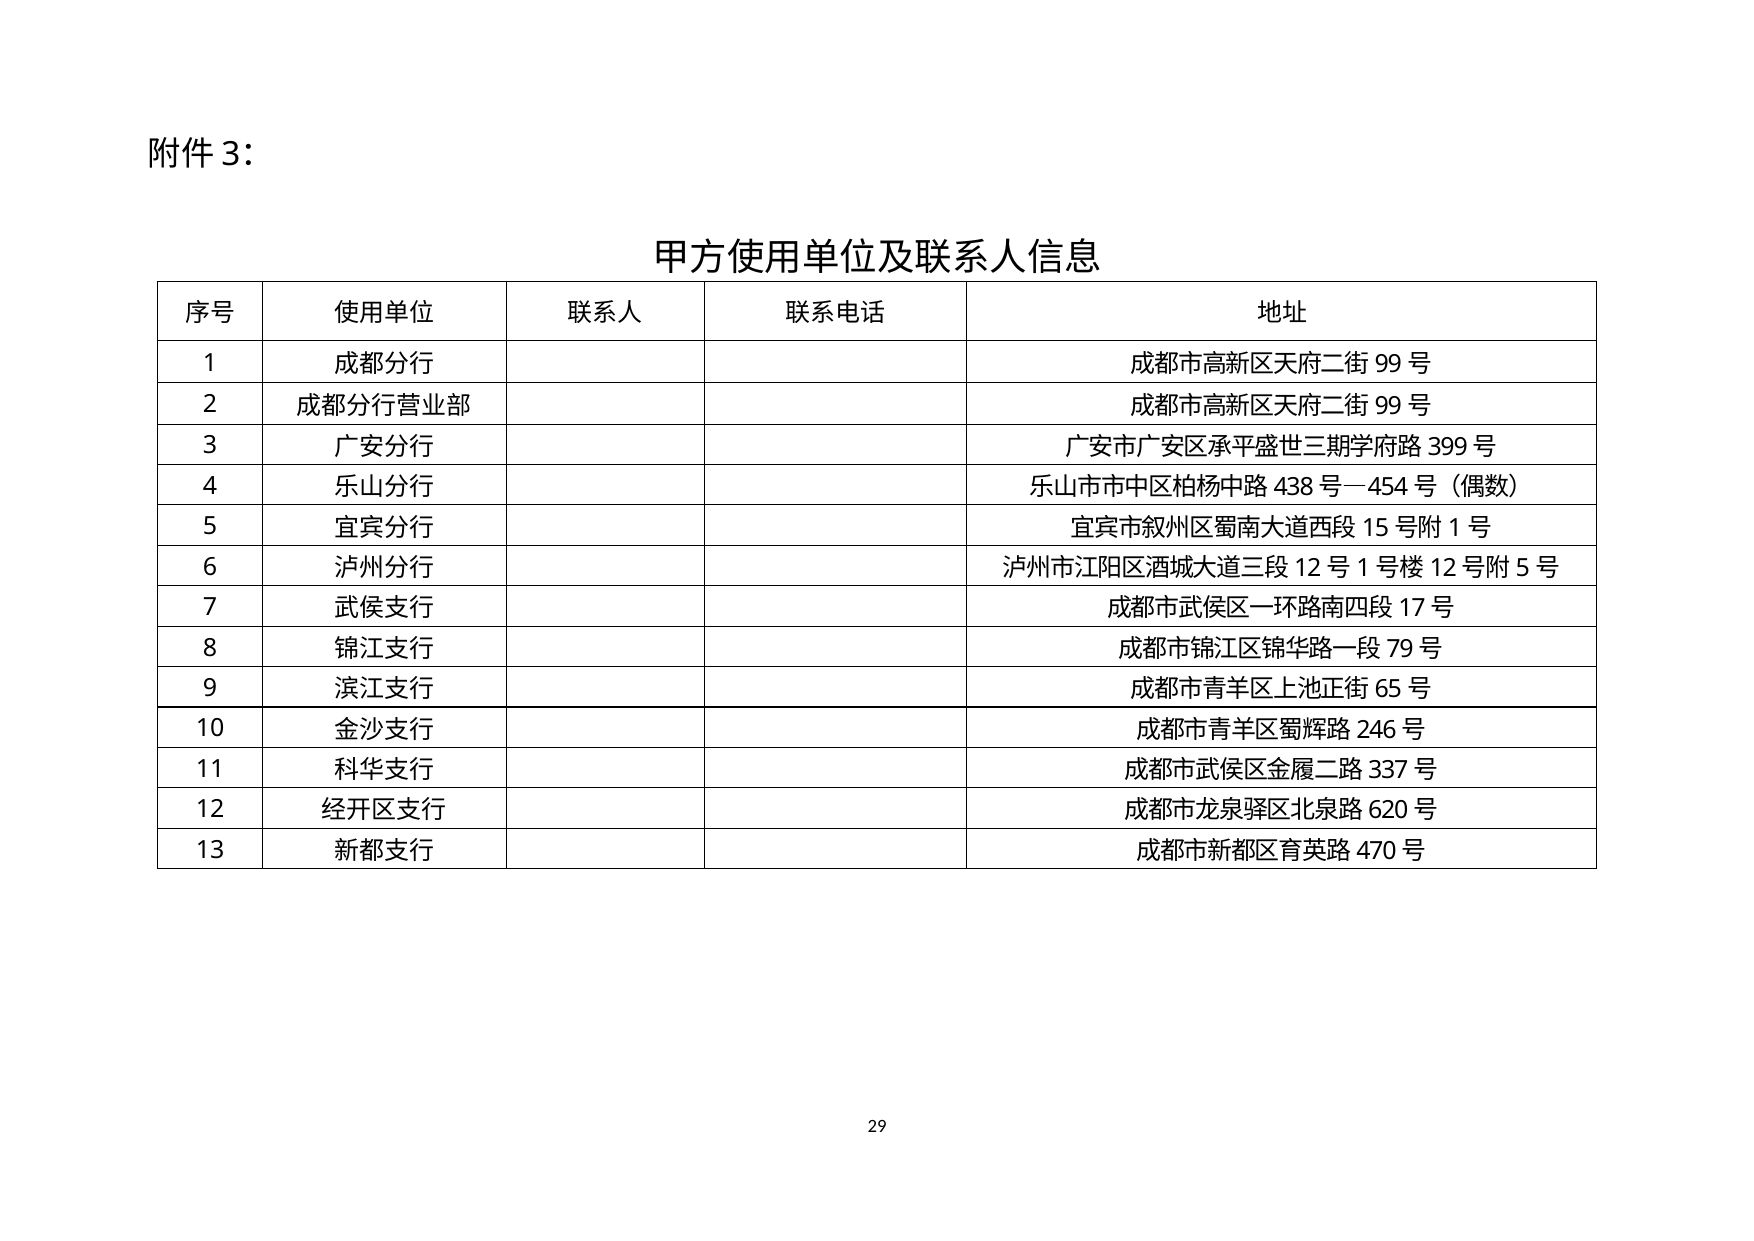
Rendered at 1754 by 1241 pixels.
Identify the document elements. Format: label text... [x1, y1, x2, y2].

table_cell [705, 383, 966, 423]
table_cell 1 [158, 341, 262, 382]
table_cell 7 [158, 586, 262, 626]
table_cell [705, 748, 966, 787]
table_cell 成都市新都区育英路470号 [967, 829, 1596, 868]
table_cell 广安分行 [263, 425, 506, 464]
table_cell [705, 546, 966, 585]
table_cell [705, 788, 966, 828]
table_cell [705, 708, 966, 747]
table_cell 成都分行营业部 [263, 383, 506, 423]
text 甲方使用单位及联系人信息 [148, 227, 1606, 281]
table_header 联系人 [507, 282, 704, 340]
table_cell [507, 505, 704, 545]
table_cell [507, 748, 704, 787]
table_cell 12 [158, 788, 262, 828]
table_cell 成都市高新区天府二街99号 [967, 341, 1596, 382]
table_cell 锦江支行 [263, 627, 506, 666]
table_cell [507, 425, 704, 464]
table_cell 成都市青羊区蜀辉路246号 [967, 708, 1596, 747]
table_cell [705, 341, 966, 382]
table_cell 4 [158, 465, 262, 504]
table_cell [705, 505, 966, 545]
table_cell 成都分行 [263, 341, 506, 382]
table_cell 金沙支行 [263, 708, 506, 747]
table_cell 武侯支行 [263, 586, 506, 626]
table_cell 13 [158, 829, 262, 868]
table_cell [705, 425, 966, 464]
table_cell 3 [158, 425, 262, 464]
table_cell 5 [158, 505, 262, 545]
table_cell 新都支行 [263, 829, 506, 868]
table_header 序号 [158, 282, 262, 340]
table_cell 11 [158, 748, 262, 787]
table_cell [705, 465, 966, 504]
table_cell 泸州分行 [263, 546, 506, 585]
table_cell [705, 829, 966, 868]
table_cell [507, 667, 704, 706]
table_header 联系电话 [705, 282, 966, 340]
table_cell 滨江支行 [263, 667, 506, 706]
table_cell [507, 546, 704, 585]
table_cell 9 [158, 667, 262, 706]
table_cell 泸州市江阳区酒城大道三段12号1号楼12号附5号 [967, 546, 1596, 585]
table_cell [507, 627, 704, 666]
table_cell 经开区支行 [263, 788, 506, 828]
table_cell [705, 586, 966, 626]
table_cell [507, 465, 704, 504]
table_cell 成都市青羊区上池正街65号 [967, 667, 1596, 706]
table_cell [507, 383, 704, 423]
table_cell 2 [158, 383, 262, 423]
table_cell [705, 627, 966, 666]
table_cell 成都市高新区天府二街99号 [967, 383, 1596, 423]
table_cell [705, 667, 966, 706]
table_header 地址 [967, 282, 1596, 340]
table_cell 成都市龙泉驿区北泉路620号 [967, 788, 1596, 828]
table_cell 成都市武侯区金履二路337号 [967, 748, 1596, 787]
text 附件3： [148, 127, 1606, 176]
table_header 使用单位 [263, 282, 506, 340]
table_cell [507, 829, 704, 868]
table_cell 10 [158, 708, 262, 747]
table_cell [507, 708, 704, 747]
table_cell [507, 586, 704, 626]
table_cell 科华支行 [263, 748, 506, 787]
table_cell 成都市锦江区锦华路一段79号 [967, 627, 1596, 666]
table_cell 成都市武侯区一环路南四段17号 [967, 586, 1596, 626]
table_cell 广安市广安区承平盛世三期学府路399号 [967, 425, 1596, 464]
table_cell 宜宾市叙州区蜀南大道西段15号附1号 [967, 505, 1596, 545]
table_cell [507, 341, 704, 382]
table_cell 乐山分行 [263, 465, 506, 504]
table_cell 8 [158, 627, 262, 666]
table_cell [507, 788, 704, 828]
table_cell 乐山市市中区柏杨中路438号—454号（偶数） [967, 465, 1596, 504]
table_cell 宜宾分行 [263, 505, 506, 545]
table_cell 6 [158, 546, 262, 585]
